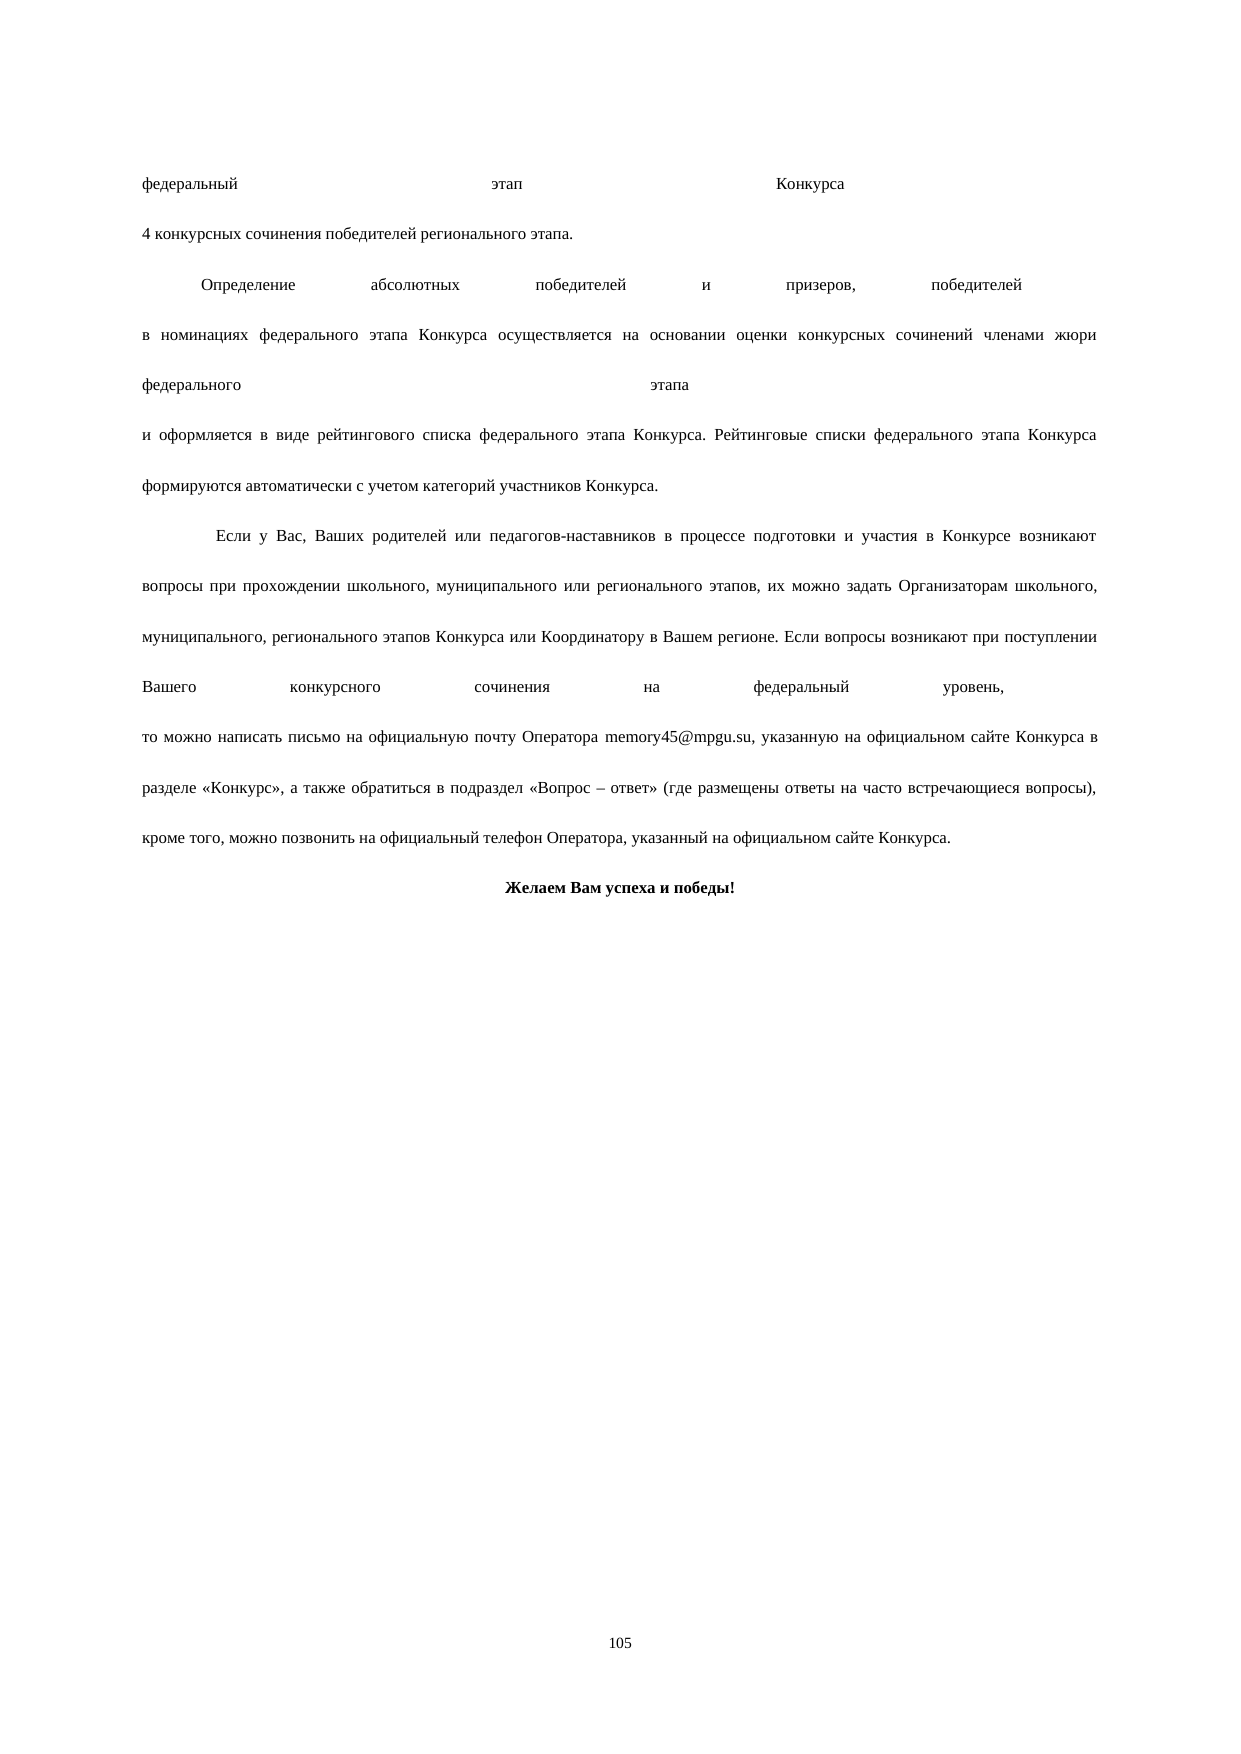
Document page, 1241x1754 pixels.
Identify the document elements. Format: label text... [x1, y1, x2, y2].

text Определение абсолютных победителей и призеров, победителей в номинациях федерального этапа Конкурса осуществляется на основании оценки конкурсных сочинений членами жюри федерального этапа и оформляется в виде рейтингового списка федерального этапа Конкурса. Рейтинговые списки федерального этапа Конкурса формируются автоматически с учетом категорий участников Конкурса. [142, 260, 1098, 495]
text Желаем Вам успеха и победы! [141, 864, 1098, 897]
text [142, 159, 1098, 243]
text Если у Вас, Ваших родителей или педагогов-наставников в процессе подготовки и участия в Конкурсе возникают вопросы при прохождении школьного, муниципального или регионального этапов, их можно задать Организаторам школьного, муниципального, регионального этапов Конкурса или Координатору в Вашем регионе. Если вопросы возникают при поступлении Вашего конкурсного сочинения на федеральный уровень, то можно написать письмо на официальную почту Оператора memory45@mpgu.su, указанную на официальном сайте Конкурса в разделе «Конкурс», а также обратиться в подраздел «Вопрос – ответ» (где размещены ответы на часто встречающиеся вопросы), кроме того, можно позвонить на официальный телефон Оператора, указанный на официальном сайте Конкурса. [142, 512, 1098, 847]
